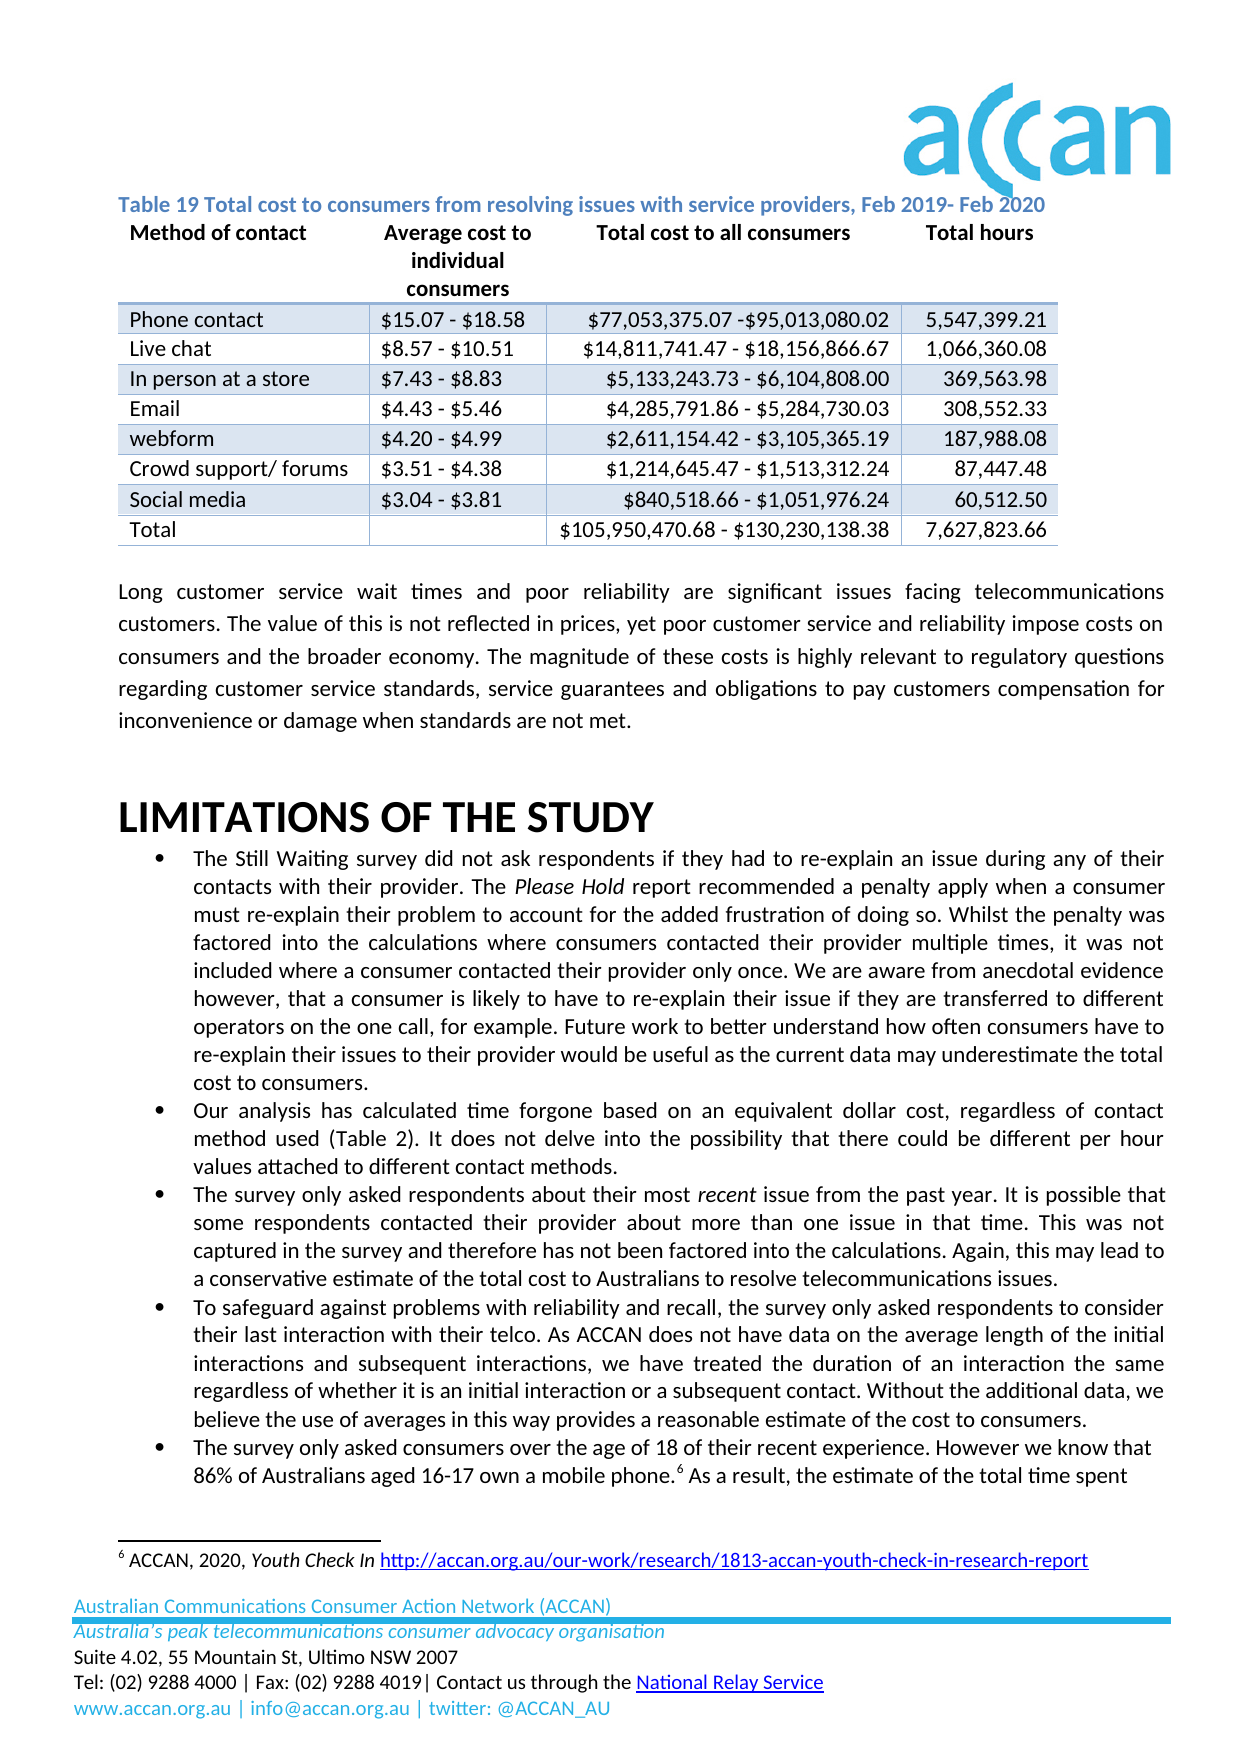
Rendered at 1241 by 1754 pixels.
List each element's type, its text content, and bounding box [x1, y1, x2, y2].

table_cell 87,447.48 [902, 455, 1058, 484]
table_header Total cost to all consumers [546, 218, 901, 302]
list Our analysis has calculated time forgone based on an equivalent dollar cost, regardless of contact method used (Table 2). It does not delve into the possibility that there could be different per hour values attached to different contact methods. [156, 1096, 1167, 1181]
table_cell Email [118, 395, 369, 424]
table_cell Social media [118, 485, 369, 514]
list The survey only asked respondents about their most recent issue from the past year. It is possible that some respondents contacted their provider about more than one issue in that time. This was not captured in the survey and therefore has not been factored into the calculations. Again, this may lead to a conservative estimate of the total cost to Australians to resolve telecommunications issues. [156, 1181, 1167, 1293]
table_cell $3.51 - $4.38 [370, 455, 546, 484]
table_cell Crowd support/ forums [118, 455, 369, 484]
table_cell 187,988.08 [902, 425, 1058, 454]
table_cell 1,066,360.08 [902, 334, 1058, 363]
table_cell Live chat [118, 334, 369, 363]
table_cell 308,552.33 [902, 395, 1058, 424]
table_cell $840,518.66 - $1,051,976.24 [547, 485, 901, 514]
table_cell $2,611,154.42 - $3,105,365.19 [547, 425, 901, 454]
table_cell 60,512.50 [902, 485, 1058, 514]
list To safeguard against problems with reliability and recall, the survey only asked respondents to consider their last interaction with their telco. As ACCAN does not have data on the average length of the initial interactions and subsequent interactions, we have treated the duration of an interaction the same regardless of whether it is an initial interaction or a subsequent contact. Without the additional data, we believe the use of averages in this way provides a reasonable estimate of the cost to consumers. [156, 1293, 1167, 1433]
list The Still Waiting survey did not ask respondents if they had to re-explain an issue during any of their contacts with their provider. The Please Hold report recommended a penalty apply when a consumer must re-explain their problem to account for the added frustration of doing so. Whilst the penalty was factored into the calculations where consumers contacted their provider multiple times, it was not included where a consumer contacted their provider only once. We are aware from anecdotal evidence however, that a consumer is likely to have to re-explain their issue if they are transferred to different operators on the one call, for example. Future work to better understand how often consumers have to re-explain their issues to their provider would be useful as the current data may underestimate the total cost to consumers. [156, 844, 1167, 1096]
table_header Total hours [901, 218, 1058, 302]
table_cell $5,133,243.73 - $6,104,808.00 [547, 365, 901, 394]
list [156, 1433, 1167, 1489]
table_header Average cost to individual consumers [369, 218, 546, 302]
table_cell $14,811,741.47 - $18,156,866.67 [547, 334, 901, 363]
table_cell In person at a store [118, 365, 369, 394]
table_cell $8.57 - $10.51 [370, 334, 546, 363]
subtitle Limitations OF the study [118, 788, 1167, 844]
text Long customer service wait times and poor reliability are significant issues facing telecommunications customers. The value of this is not reflected in prices, yet poor customer service and reliability impose costs on consumers and the broader economy. The magnitude of these costs is highly relevant to regulatory questions regarding customer service standards, service guarantees and obligations to pay customers compensation for inconvenience or damage when standards are not met. [118, 577, 1167, 734]
table_cell $1,214,645.47 - $1,513,312.24 [547, 455, 901, 484]
table_cell $3.04 - $3.81 [370, 485, 546, 514]
table_cell $105,950,470.68 - $130,230,138.38 [547, 516, 901, 545]
table_cell Total [118, 516, 369, 545]
table_cell 5,547,399.21 [902, 305, 1058, 333]
table_cell $4.43 - $5.46 [370, 395, 546, 424]
table_cell 7,627,823.66 [902, 516, 1058, 545]
picture [903, 78, 1171, 203]
table_cell $4.20 - $4.99 [370, 425, 546, 454]
table_cell 369,563.98 [902, 365, 1058, 394]
table_cell webform [118, 425, 369, 454]
text Table 19 Total cost to consumers from resolving issues with service providers, Feb 2019- Feb 2020 [118, 190, 1167, 218]
table_cell $4,285,791.86 - $5,284,730.03 [547, 395, 901, 424]
table_cell $15.07 - $18.58 [370, 305, 546, 333]
table_cell $7.43 - $8.83 [370, 365, 546, 394]
table_cell Phone contact [118, 305, 369, 333]
table_header Method of contact [118, 218, 369, 302]
table_cell $77,053,375.07 -$95,013,080.02 [547, 305, 901, 333]
table_cell [370, 516, 546, 545]
